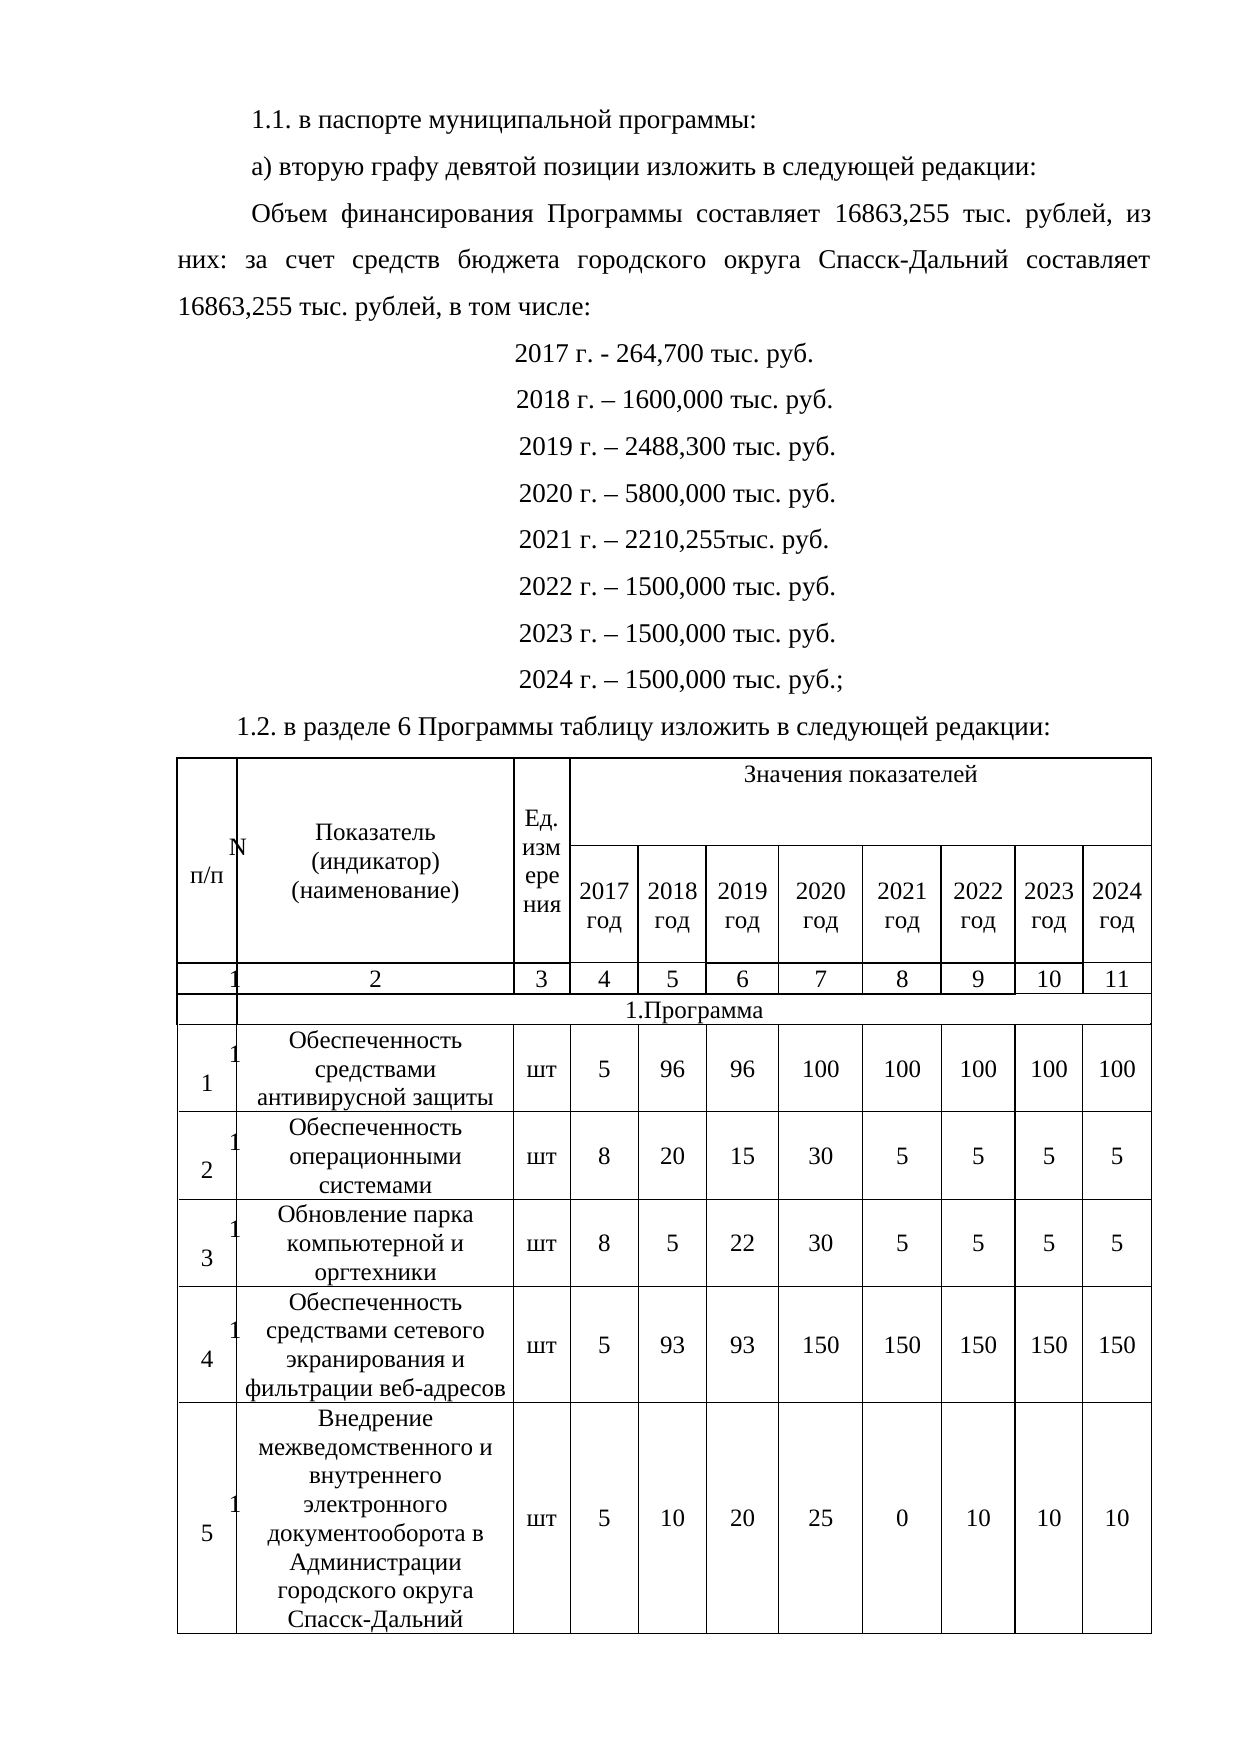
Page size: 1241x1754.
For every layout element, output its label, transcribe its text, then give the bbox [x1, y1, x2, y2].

table_cell 1.Программа [238, 994, 1151, 1024]
table_cell 150 [942, 1287, 1014, 1402]
table_cell 0 [863, 1403, 941, 1633]
table_cell 5 [1083, 1112, 1151, 1198]
table_cell 8 [863, 964, 940, 993]
table_cell 150 [779, 1287, 862, 1402]
table_cell Обновление парка компьютерной и оргтехники [237, 1200, 513, 1286]
table_cell шт [514, 1112, 570, 1198]
table_cell 5 [571, 1403, 638, 1633]
table_cell 2020 год [779, 846, 862, 962]
table_cell 8 [571, 1200, 638, 1286]
table_cell 5 [1016, 1112, 1082, 1198]
table_header Показатель (индикатор) (наименование) [238, 759, 513, 962]
table_cell 150 [1083, 1287, 1151, 1402]
text 1.2. в разделе 6 Программы таблицу изложить в следующей редакции: [177, 710, 1152, 741]
table_cell 10 [1016, 964, 1082, 993]
table_cell 93 [639, 1287, 706, 1402]
table_cell 5 [1083, 1200, 1151, 1286]
text а) вторую графу девятой позиции изложить в следующей редакции: [177, 150, 1152, 181]
table_cell 13 [178, 1200, 236, 1286]
text Объем финансирования Программы составляет 16863,255 тыс. рублей, из них: за счет средств бюджета городского округа Спасск-Дальний составляет 16863,255 тыс. рублей, в том числе: [177, 197, 1152, 321]
table_cell 5 [639, 963, 705, 993]
table_cell 5 [942, 1112, 1014, 1198]
table_cell 5 [1016, 1200, 1082, 1286]
table_cell Внедрение межведомственного и внутреннего электронного документооборота в Администрации городского округа Спасск-Дальний [237, 1403, 513, 1633]
table_cell 2017 год [571, 846, 637, 962]
table_cell 5 [571, 1025, 638, 1111]
table_cell 2023 год [1016, 846, 1082, 962]
table_cell Обеспеченность операционными системами [237, 1112, 513, 1198]
table_cell 100 [1016, 1025, 1082, 1111]
text 2023 г. – 1500,000 тыс. руб. [458, 617, 1152, 648]
table_cell 10 [639, 1403, 706, 1633]
table_cell 96 [707, 1025, 778, 1111]
table_cell 6 [707, 964, 778, 993]
table_cell 11 [1084, 963, 1151, 993]
table_cell шт [514, 1025, 570, 1111]
table_cell 2 [238, 964, 513, 993]
table_cell 150 [863, 1287, 941, 1402]
text 2019 г. – 2488,300 тыс. руб. [458, 430, 1152, 461]
table_cell Обеспеченность средствами сетевого экранирования и фильтрации веб-адресов [237, 1287, 513, 1402]
table_cell 9 [942, 964, 1014, 993]
table_cell 5 [571, 1287, 638, 1402]
table_cell 11 [178, 1025, 236, 1111]
text 2021 г. – 2210,255тыс. руб. [458, 523, 1152, 554]
text 2022 г. – 1500,000 тыс. руб. [458, 570, 1152, 601]
table_cell 2019 год [707, 846, 778, 962]
table_cell 10 [1083, 1403, 1151, 1633]
table_cell 2021 год [863, 846, 940, 962]
table_cell 10 [1016, 1403, 1082, 1633]
table_cell 7 [779, 964, 862, 993]
text 2024 г. – 1500,000 тыс. руб.; [458, 663, 1152, 694]
table_cell шт [514, 1403, 570, 1633]
table_cell 14 [178, 1287, 236, 1402]
table_cell 12 [178, 1112, 236, 1198]
table_header Значения показателей [571, 759, 1151, 845]
table_cell 5 [863, 1112, 941, 1198]
table_cell 22 [707, 1200, 778, 1286]
table_cell 20 [639, 1112, 706, 1198]
text 2020 г. – 5800,000 тыс. руб. [458, 477, 1152, 508]
table_cell 1 [178, 964, 236, 993]
table_cell 25 [779, 1403, 862, 1633]
table_cell 150 [1016, 1287, 1082, 1402]
text 2017 г. - 264,700 тыс. руб. [177, 337, 1152, 368]
table_cell 5 [942, 1200, 1014, 1286]
table_header N п/п [178, 759, 236, 962]
table_cell 93 [707, 1287, 778, 1402]
table_cell 8 [571, 1112, 638, 1198]
table_cell 30 [779, 1200, 862, 1286]
table_cell 15 [178, 1403, 236, 1633]
table_cell 100 [863, 1025, 941, 1111]
table_cell 96 [639, 1025, 706, 1111]
table_cell 100 [1083, 1025, 1151, 1111]
table_cell 10 [942, 1403, 1014, 1633]
table_cell 5 [639, 1200, 706, 1286]
table_cell Обеспеченность средствами антивирусной защиты [237, 1025, 513, 1111]
table_cell 30 [779, 1112, 862, 1198]
table_cell 15 [707, 1112, 778, 1198]
table_cell 100 [942, 1025, 1014, 1111]
table_cell [178, 995, 236, 1024]
table_cell 2018год [639, 846, 705, 962]
table_cell 20 [707, 1403, 778, 1633]
table_cell 3 [515, 964, 569, 993]
table_header Ед. измерения [515, 759, 569, 962]
table_cell шт [514, 1200, 570, 1286]
table_cell 2022 год [942, 846, 1014, 962]
table_cell 5 [863, 1200, 941, 1286]
text 1.1. в паспорте муниципальной программы: [177, 103, 1152, 134]
text 2018 г. – 1600,000 тыс. руб. [177, 383, 1152, 414]
table_cell шт [514, 1287, 570, 1402]
table_cell 4 [571, 963, 637, 993]
table_cell 100 [779, 1025, 862, 1111]
table_cell 2024 год [1084, 846, 1151, 962]
